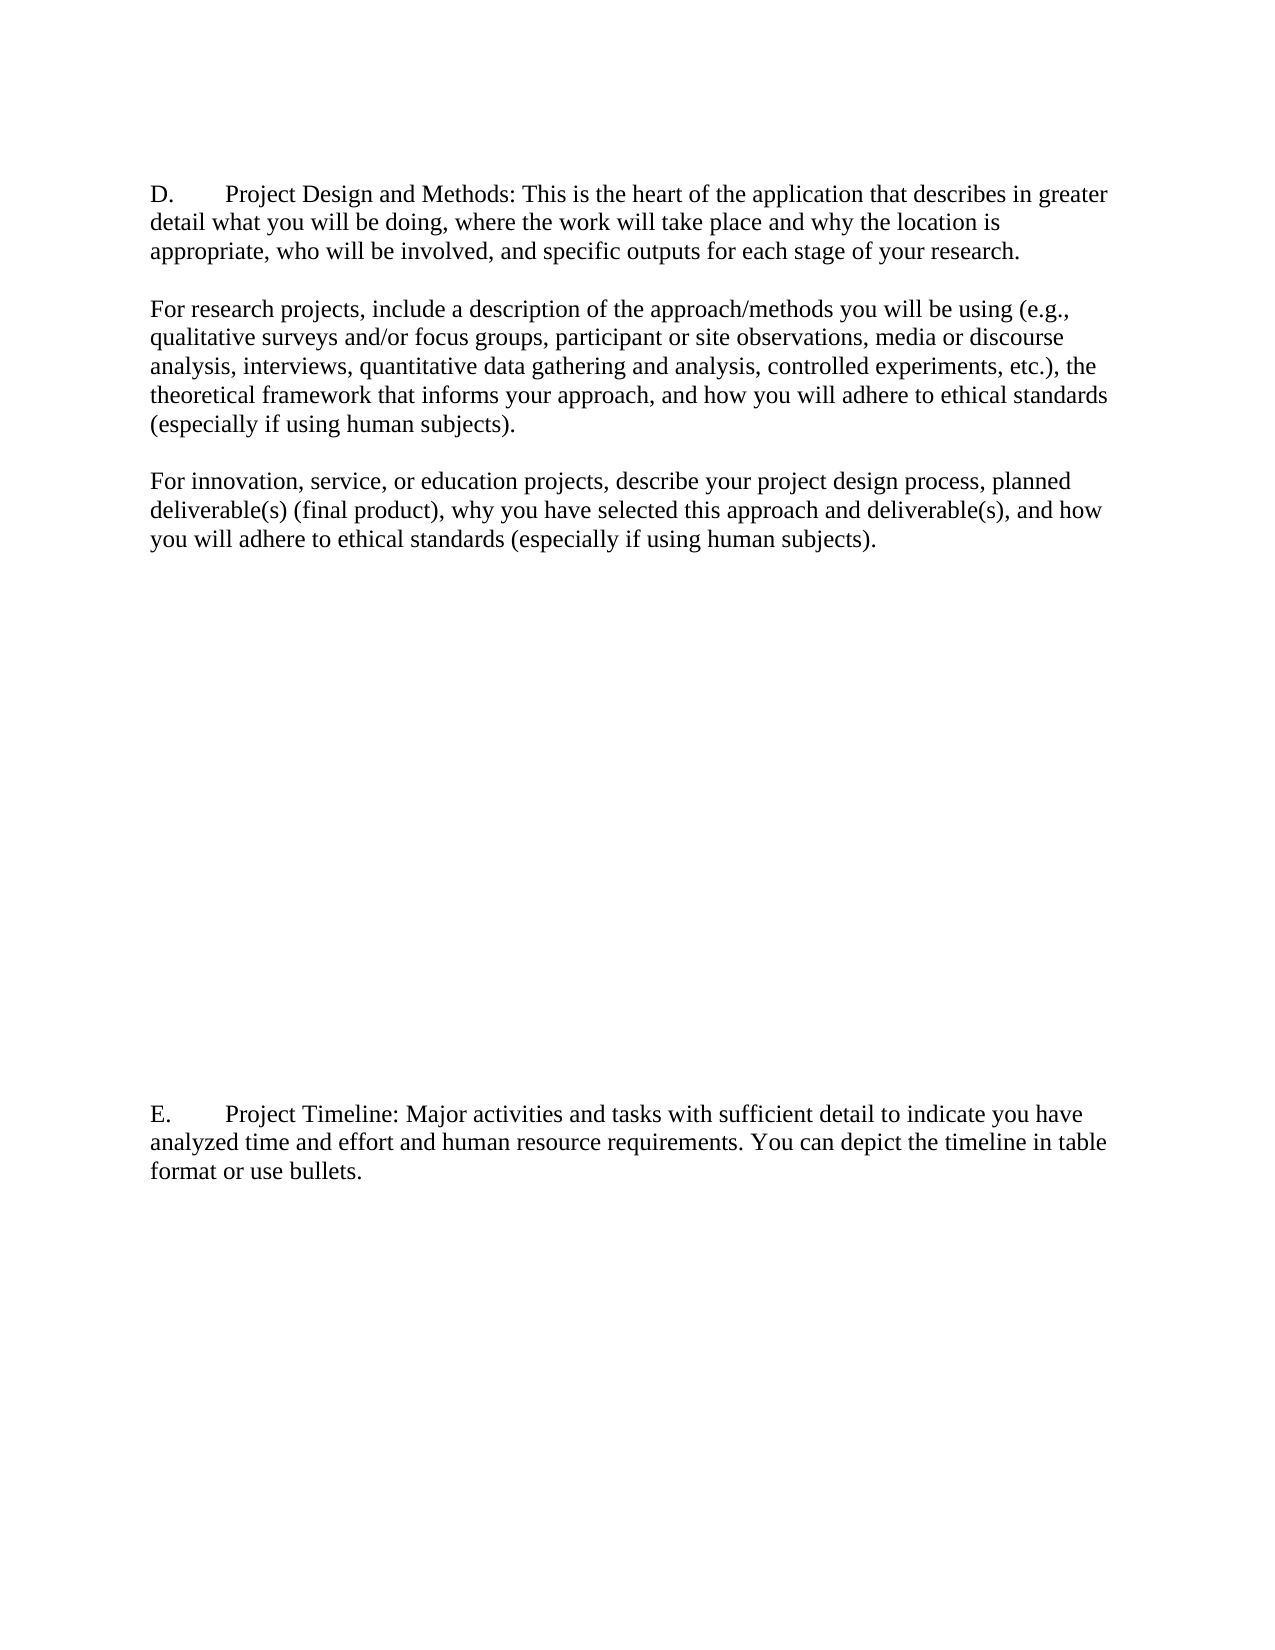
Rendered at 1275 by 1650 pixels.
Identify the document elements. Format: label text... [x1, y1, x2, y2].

text D. Project Design and Methods: This is the heart of the application that describes in greater detail what you will be doing, where the work will take place and why the location is appropriate, who will be involved, and specific outputs for each stage of your research. [150, 179, 1125, 265]
text E. Project Timeline: Major activities and tasks with sufficient detail to indicate you have analyzed time and effort and human resource requirements. You can depict the timeline in table format or use bullets. [150, 1099, 1125, 1185]
text For innovation, service, or education projects, describe your project design process, planned deliverable(s) (final product), why you have selected this approach and deliverable(s), and how you will adhere to ethical standards (especially if using human subjects). [150, 466, 1125, 552]
text For research projects, include a description of the approach/methods you will be using (e.g., qualitative surveys and/or focus groups, participant or site observations, media or discourse analysis, interviews, quantitative data gathering and analysis, controlled experiments, etc.), the theoretical framework that informs your approach, and how you will adhere to ethical standards (especially if using human subjects). [150, 294, 1125, 437]
